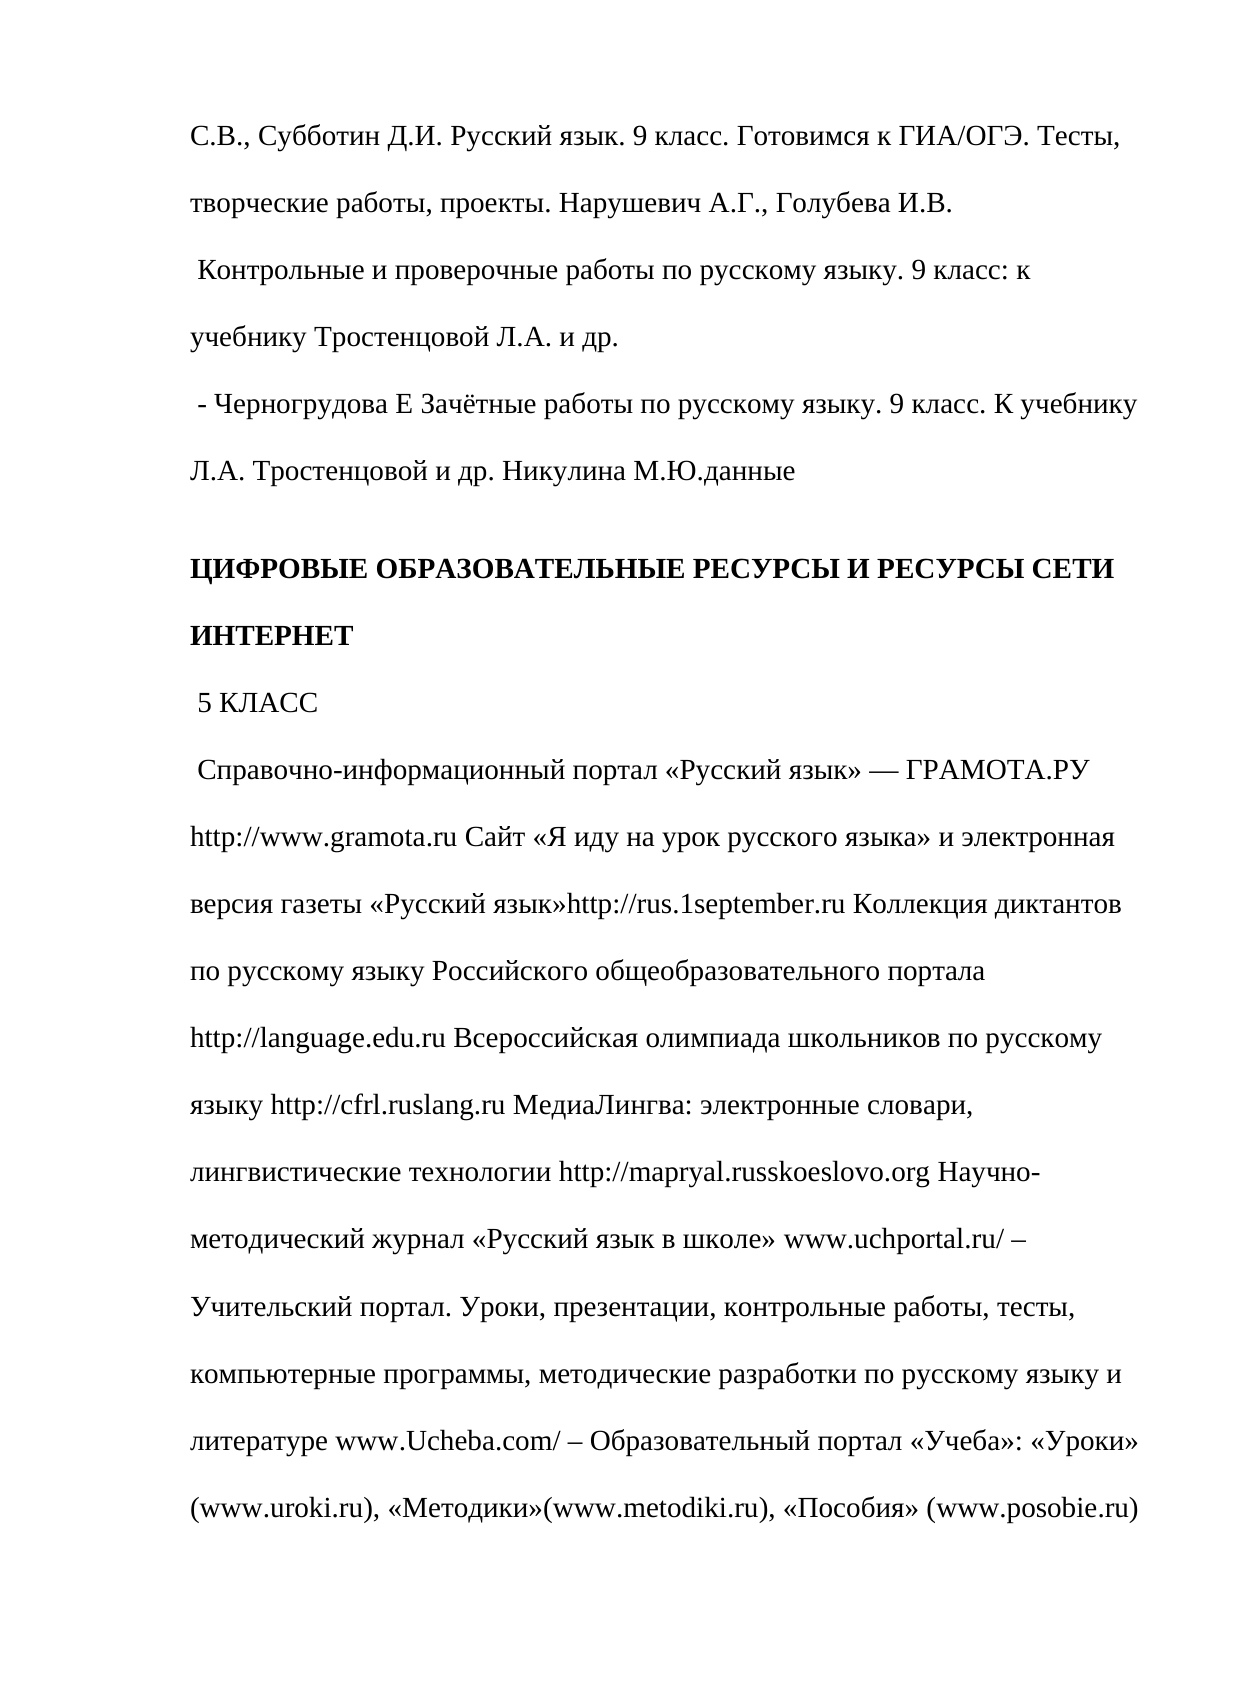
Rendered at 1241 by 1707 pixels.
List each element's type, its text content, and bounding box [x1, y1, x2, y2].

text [190, 685, 1152, 1523]
text ЦИФРОВЫЕ ОБРАЗОВАТЕЛЬНЫЕ РЕСУРСЫ И РЕСУРСЫ СЕТИ ИНТЕРНЕТ [190, 551, 1152, 651]
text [190, 118, 1152, 487]
